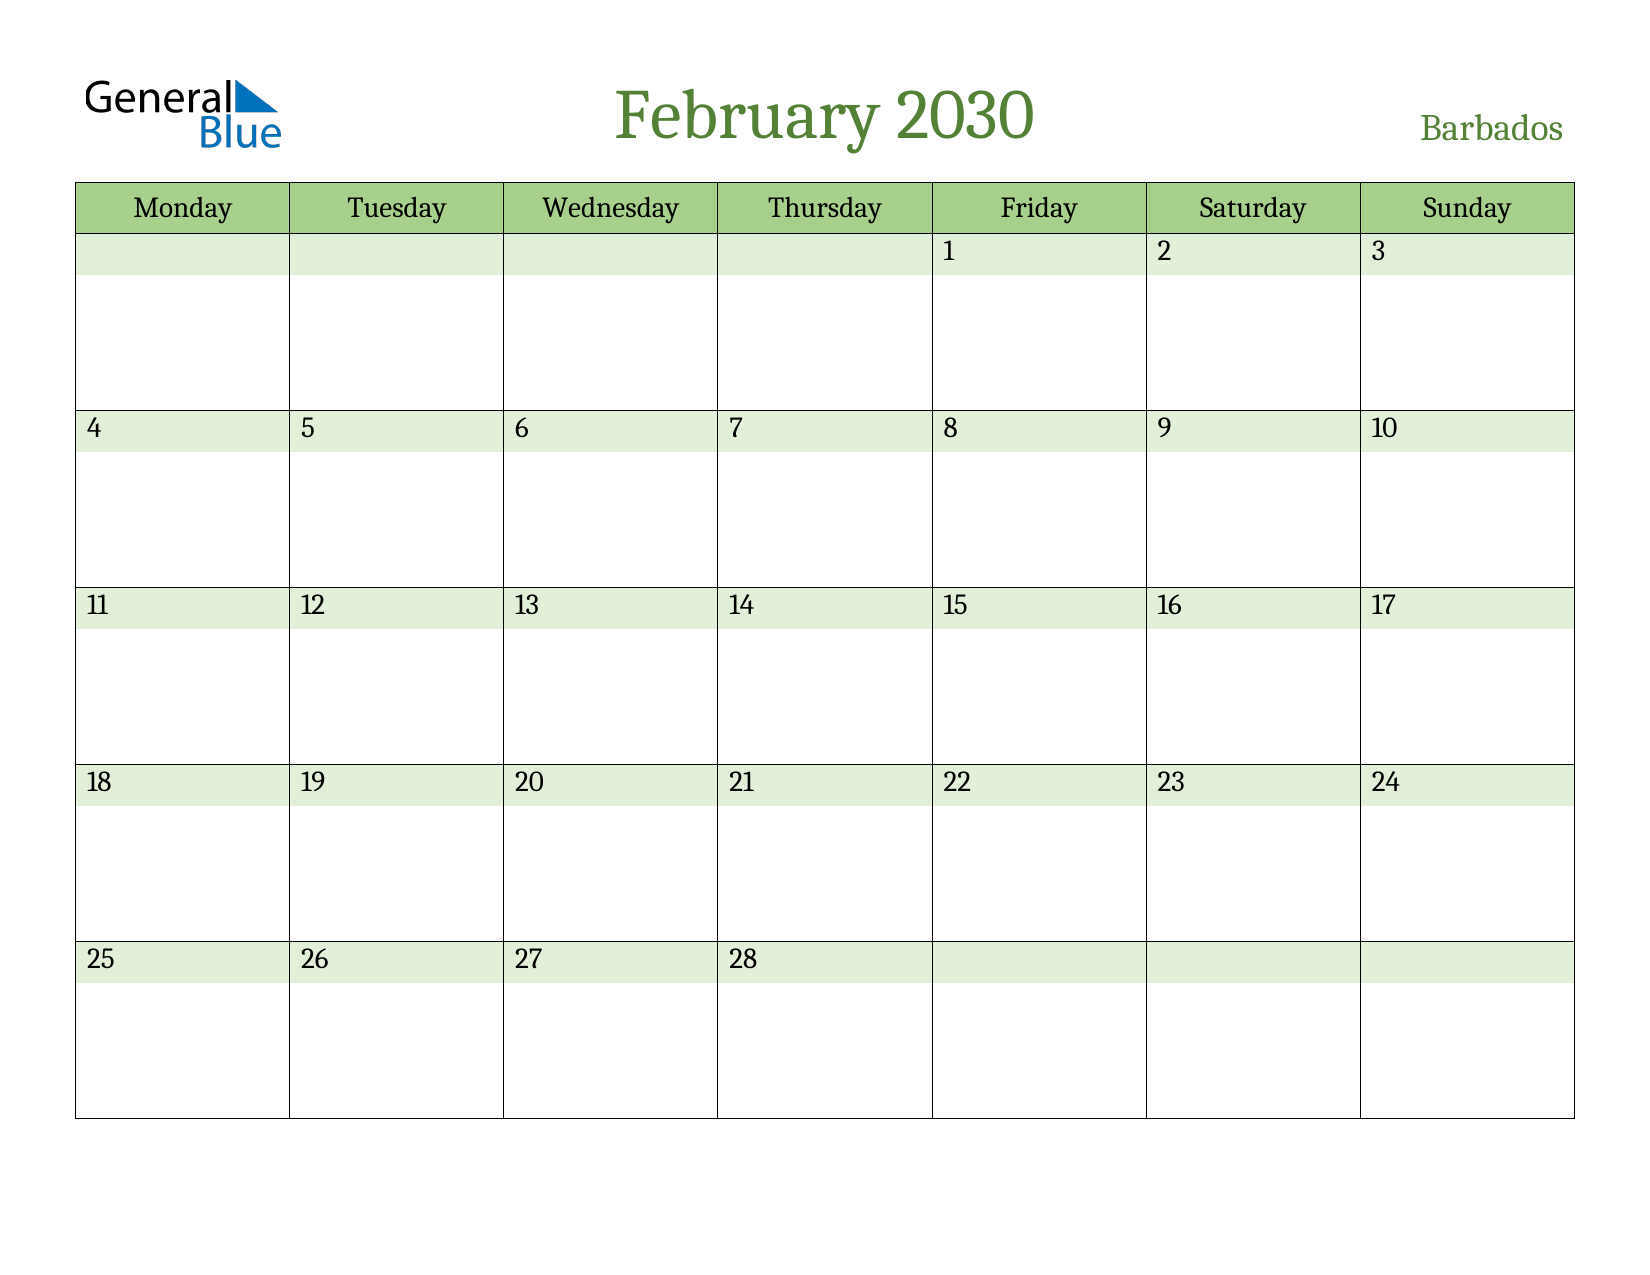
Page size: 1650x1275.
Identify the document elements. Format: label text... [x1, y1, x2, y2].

table_cell [504, 983, 717, 1118]
table_cell [504, 275, 717, 410]
table_cell 12 [290, 588, 503, 629]
table_cell 3 [1361, 234, 1574, 275]
table_cell 26 [290, 942, 503, 983]
table_cell [76, 983, 289, 1118]
table_cell [76, 234, 289, 275]
table_cell 9 [1147, 411, 1360, 452]
table_cell Saturday [1147, 183, 1360, 233]
table_header Barbados [1146, 75, 1574, 182]
table_cell 1 [933, 234, 1146, 275]
table_header February 2030 [504, 75, 1146, 182]
table_cell [718, 275, 932, 410]
table_cell 4 [76, 411, 289, 452]
table_cell 21 [718, 765, 932, 806]
table_cell [933, 629, 1146, 764]
table_cell [1147, 983, 1360, 1118]
table_cell [504, 452, 717, 587]
table_cell [504, 234, 717, 275]
table_cell 10 [1361, 411, 1574, 452]
table_cell 2 [1147, 234, 1360, 275]
table_cell [1361, 629, 1574, 764]
table_cell 8 [933, 411, 1146, 452]
table_cell [290, 452, 503, 587]
table_cell [504, 806, 717, 941]
table_cell [1361, 275, 1574, 410]
table_cell 11 [76, 588, 289, 629]
table_cell [718, 806, 932, 941]
table_cell [1361, 983, 1574, 1118]
table_cell 15 [933, 588, 1146, 629]
table_cell 17 [1361, 588, 1574, 629]
table_cell 14 [718, 588, 932, 629]
table_cell 22 [933, 765, 1146, 806]
table_cell Monday [76, 183, 289, 233]
table_cell 24 [1361, 765, 1574, 806]
table_cell Tuesday [290, 183, 503, 233]
table_cell Friday [933, 183, 1146, 233]
table_cell 16 [1147, 588, 1360, 629]
table_cell [290, 806, 503, 941]
table_cell Sunday [1361, 183, 1574, 233]
table_cell [718, 983, 932, 1118]
table_cell [1147, 806, 1360, 941]
table_header [76, 75, 503, 182]
table_cell [1361, 452, 1574, 587]
table_cell [718, 452, 932, 587]
table_cell Thursday [718, 183, 932, 233]
table_cell 19 [290, 765, 503, 806]
table_cell Wednesday [504, 183, 717, 233]
table_cell [933, 275, 1146, 410]
table_cell [718, 629, 932, 764]
table_cell [933, 942, 1146, 983]
table_cell 13 [504, 588, 717, 629]
table_cell 6 [504, 411, 717, 452]
table_cell [290, 983, 503, 1118]
table_cell 23 [1147, 765, 1360, 806]
table_cell [76, 275, 289, 410]
table_cell 18 [76, 765, 289, 806]
table_cell 25 [76, 942, 289, 983]
table_cell [718, 234, 932, 275]
table_cell 20 [504, 765, 717, 806]
table_cell [1147, 452, 1360, 587]
table_cell [290, 275, 503, 410]
table_cell [76, 806, 289, 941]
table_cell 7 [718, 411, 932, 452]
table_cell [76, 452, 289, 587]
table_cell [1147, 629, 1360, 764]
table_cell [290, 234, 503, 275]
table_cell [1361, 942, 1574, 983]
table_cell [1147, 942, 1360, 983]
table_cell 27 [504, 942, 717, 983]
table_cell 5 [290, 411, 503, 452]
table_cell [504, 629, 717, 764]
picture [86, 80, 281, 148]
table_cell [933, 806, 1146, 941]
table_cell [1147, 275, 1360, 410]
table_cell [933, 983, 1146, 1118]
table_cell [76, 629, 289, 764]
table_cell 28 [718, 942, 932, 983]
table_cell [933, 452, 1146, 587]
table_cell [290, 629, 503, 764]
table_cell [1361, 806, 1574, 941]
